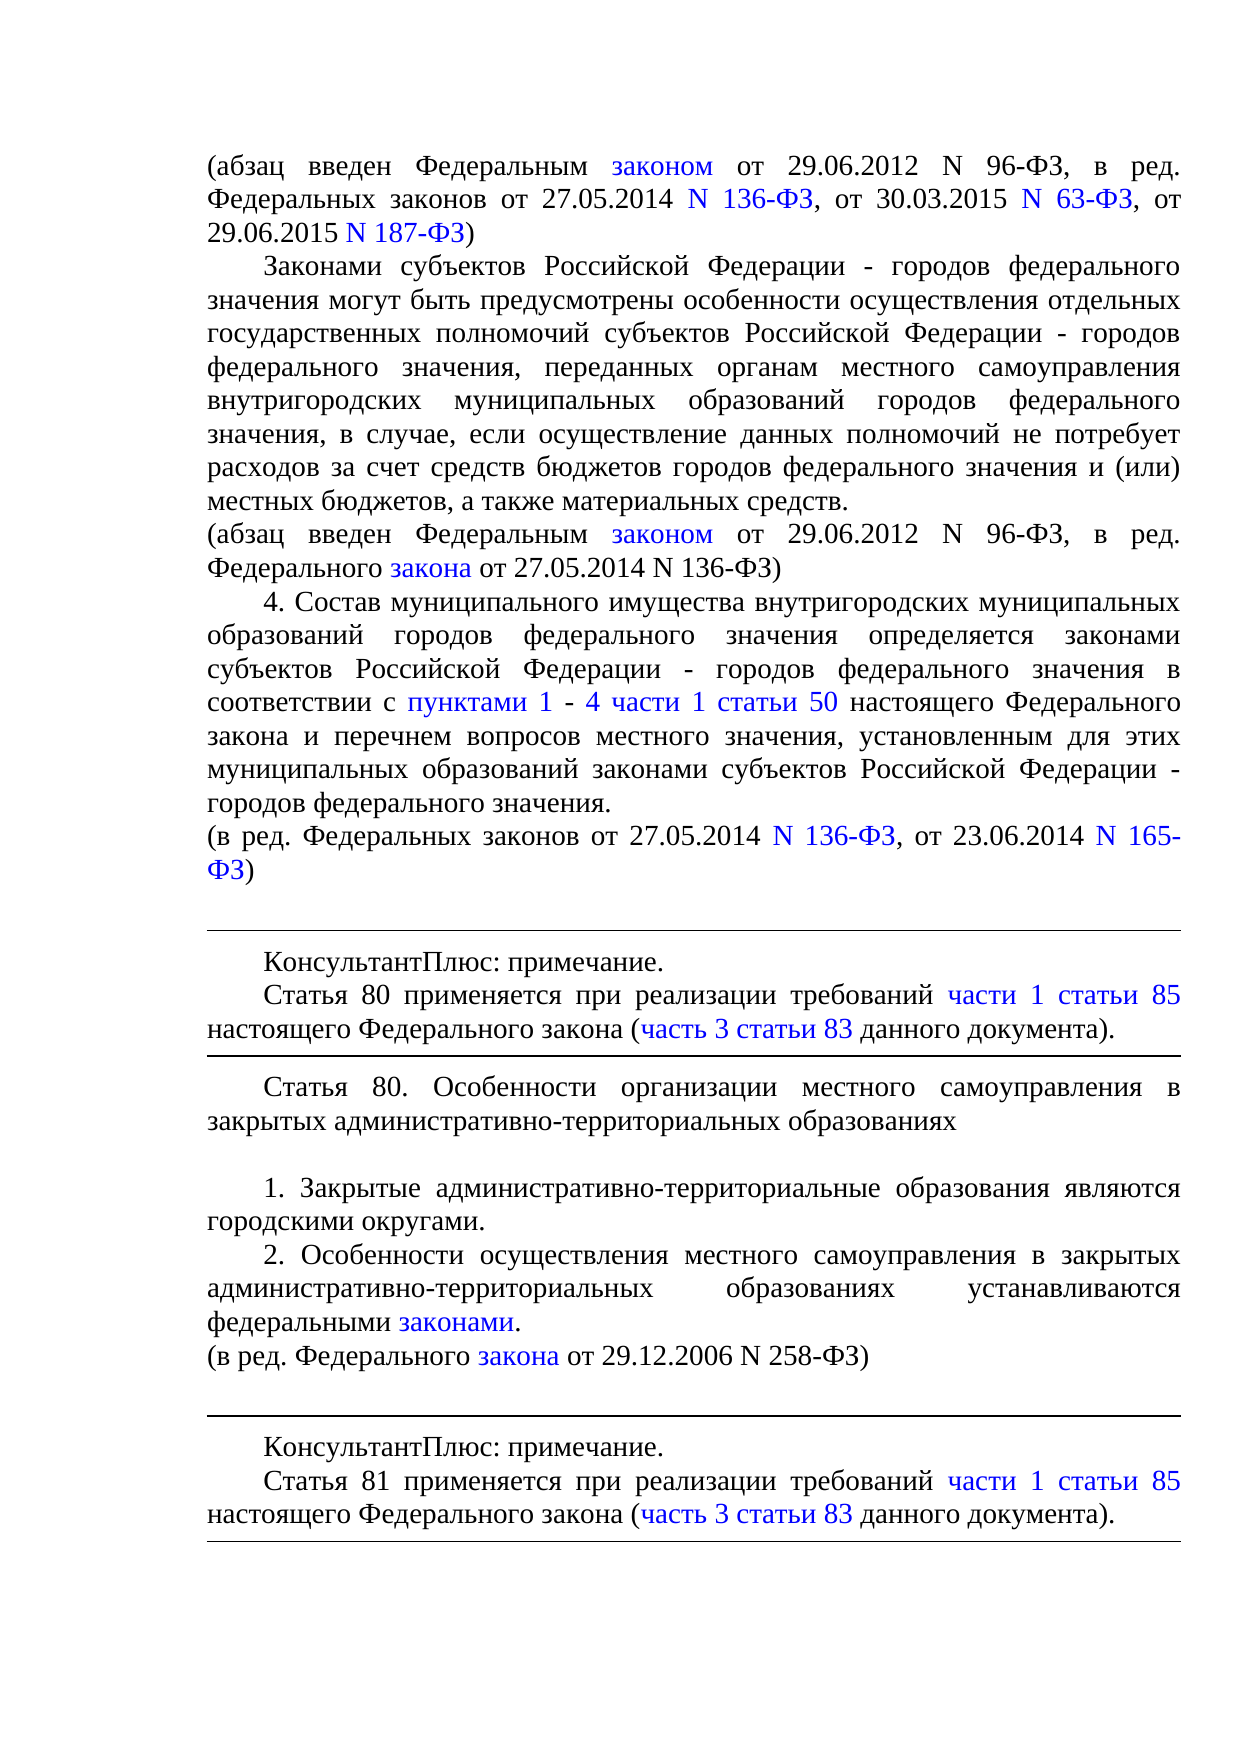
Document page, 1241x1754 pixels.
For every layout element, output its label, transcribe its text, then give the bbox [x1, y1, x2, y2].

text Статья 81 применяется при реализации требований части 1 статьи 85 настоящего Федерального закона (часть 3 статьи 83 данного документа). [207, 1463, 1181, 1530]
text (в ред. Федеральных законов от 27.05.2014 N 136-ФЗ, от 23.06.2014 N 165-ФЗ) [207, 818, 1181, 886]
text 2. Особенности осуществления местного самоуправления в закрытых административно-территориальных образованиях устанавливаются федеральными законами. [207, 1237, 1181, 1338]
text 4. Состав муниципального имущества внутригородских муниципальных образований городов федерального значения определяется законами субъектов Российской Федерации - городов федерального значения в соответствии с пунктами 1 - 4 части 1 статьи 50 настоящего Федерального закона и перечнем вопросов местного значения, установленным для этих муниципальных образований законами субъектов Российской Федерации - городов федерального значения. [207, 584, 1181, 818]
text (абзац введен Федеральным законом от 29.06.2012 N 96-ФЗ, в ред. Федеральных законов от 27.05.2014 N 136-ФЗ, от 30.03.2015 N 63-ФЗ, от 29.06.2015 N 187-ФЗ) [207, 148, 1181, 248]
text (в ред. Федерального закона от 29.12.2006 N 258-ФЗ) [207, 1338, 1181, 1371]
text КонсультантПлюс: примечание. [207, 944, 1181, 977]
text 1. Закрытые административно-территориальные образования являются городскими округами. [207, 1170, 1181, 1237]
text Статья 80 применяется при реализации требований части 1 статьи 85 настоящего Федерального закона (часть 3 статьи 83 данного документа). [207, 977, 1181, 1044]
text КонсультантПлюс: примечание. [207, 1429, 1181, 1463]
text Статья 80. Особенности организации местного самоуправления в закрытых административно-территориальных образованиях [207, 1069, 1181, 1136]
text (абзац введен Федеральным законом от 29.06.2012 N 96-ФЗ, в ред. Федерального закона от 27.05.2014 N 136-ФЗ) [207, 517, 1181, 584]
text Законами субъектов Российской Федерации - городов федерального значения могут быть предусмотрены особенности осуществления отдельных государственных полномочий субъектов Российской Федерации - городов федерального значения, переданных органам местного самоуправления внутригородских муниципальных образований городов федерального значения, в случае, если осуществление данных полномочий не потребует расходов за счет средств бюджетов городов федерального значения и (или) местных бюджетов, а также материальных средств. [207, 248, 1181, 517]
